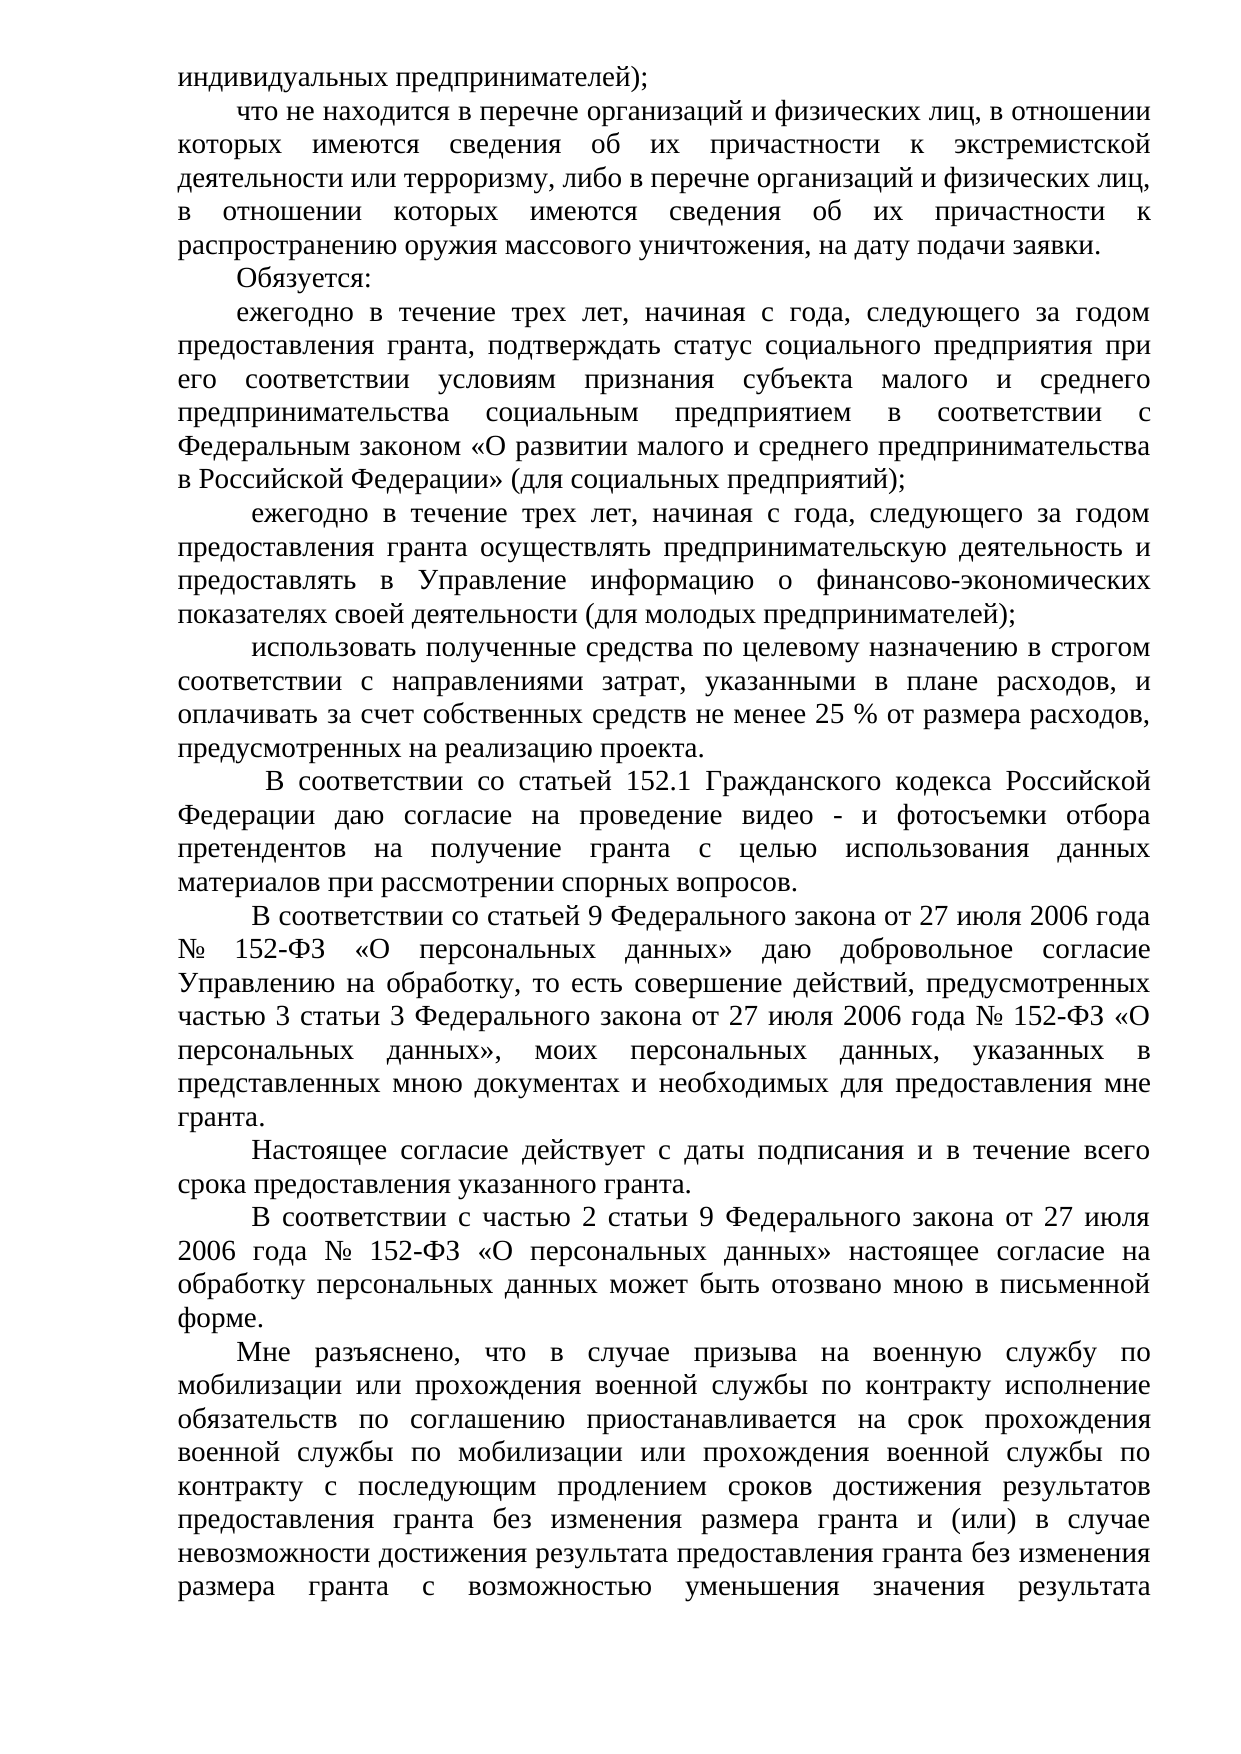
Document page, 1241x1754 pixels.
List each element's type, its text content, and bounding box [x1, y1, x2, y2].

text В соответствии с частью 2 статьи 9 Федерального закона от 27 июля 2006 года № 152-ФЗ «О персональных данных» настоящее согласие на обработку персональных данных может быть отозвано мною в письменной форме. [177, 1199, 1152, 1334]
text ежегодно в течение трех лет, начиная с года, следующего за годом предоставления гранта осуществлять предпринимательскую деятельность и предоставлять в Управление информацию о финансово-экономических показателях своей деятельности (для молодых предпринимателей); [177, 495, 1152, 629]
text что не находится в перечне организаций и физических лиц, в отношении которых имеются сведения об их причастности к экстремистской деятельности или терроризму, либо в перечне организаций и физических лиц, в отношении которых имеются сведения об их причастности к распространению оружия массового уничтожения, на дату подачи заявки. [177, 93, 1152, 260]
text использовать полученные средства по целевому назначению в строгом соответствии с направлениями затрат, указанными в плане расходов, и оплачивать за счет собственных средств не менее 25 % от размера расходов, предусмотренных на реализацию проекта. [177, 629, 1152, 763]
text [177, 1334, 1152, 1602]
text Настоящее согласие действует с даты подписания и в течение всего срока предоставления указанного гранта. [177, 1132, 1152, 1199]
text В соответствии со статьей 152.1 Гражданского кодекса Российской Федерации даю согласие на проведение видео - и фотосъемки отбора претендентов на получение гранта с целью использования данных материалов при рассмотрении спорных вопросов. [177, 763, 1152, 898]
text В соответствии со статьей 9 Федерального закона от 27 июля 2006 года № 152-ФЗ «О персональных данных» даю добровольное согласие Управлению на обработку, то есть совершение действий, предусмотренных частью 3 статьи 3 Федерального закона от 27 июля 2006 года № 152-ФЗ «О персональных данных», моих персональных данных, указанных в представленных мною документах и необходимых для предоставления мне гранта. [177, 898, 1152, 1132]
text ежегодно в течение трех лет, начиная с года, следующего за годом предоставления гранта, подтверждать статус социального предприятия при его соответствии условиям признания субъекта малого и среднего предпринимательства социальным предприятием в соответствии с Федеральным законом «О развитии малого и среднего предпринимательства в Российской Федерации» (для социальных предприятий); [177, 294, 1152, 495]
text Обязуется: [177, 260, 1152, 294]
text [177, 59, 1152, 93]
